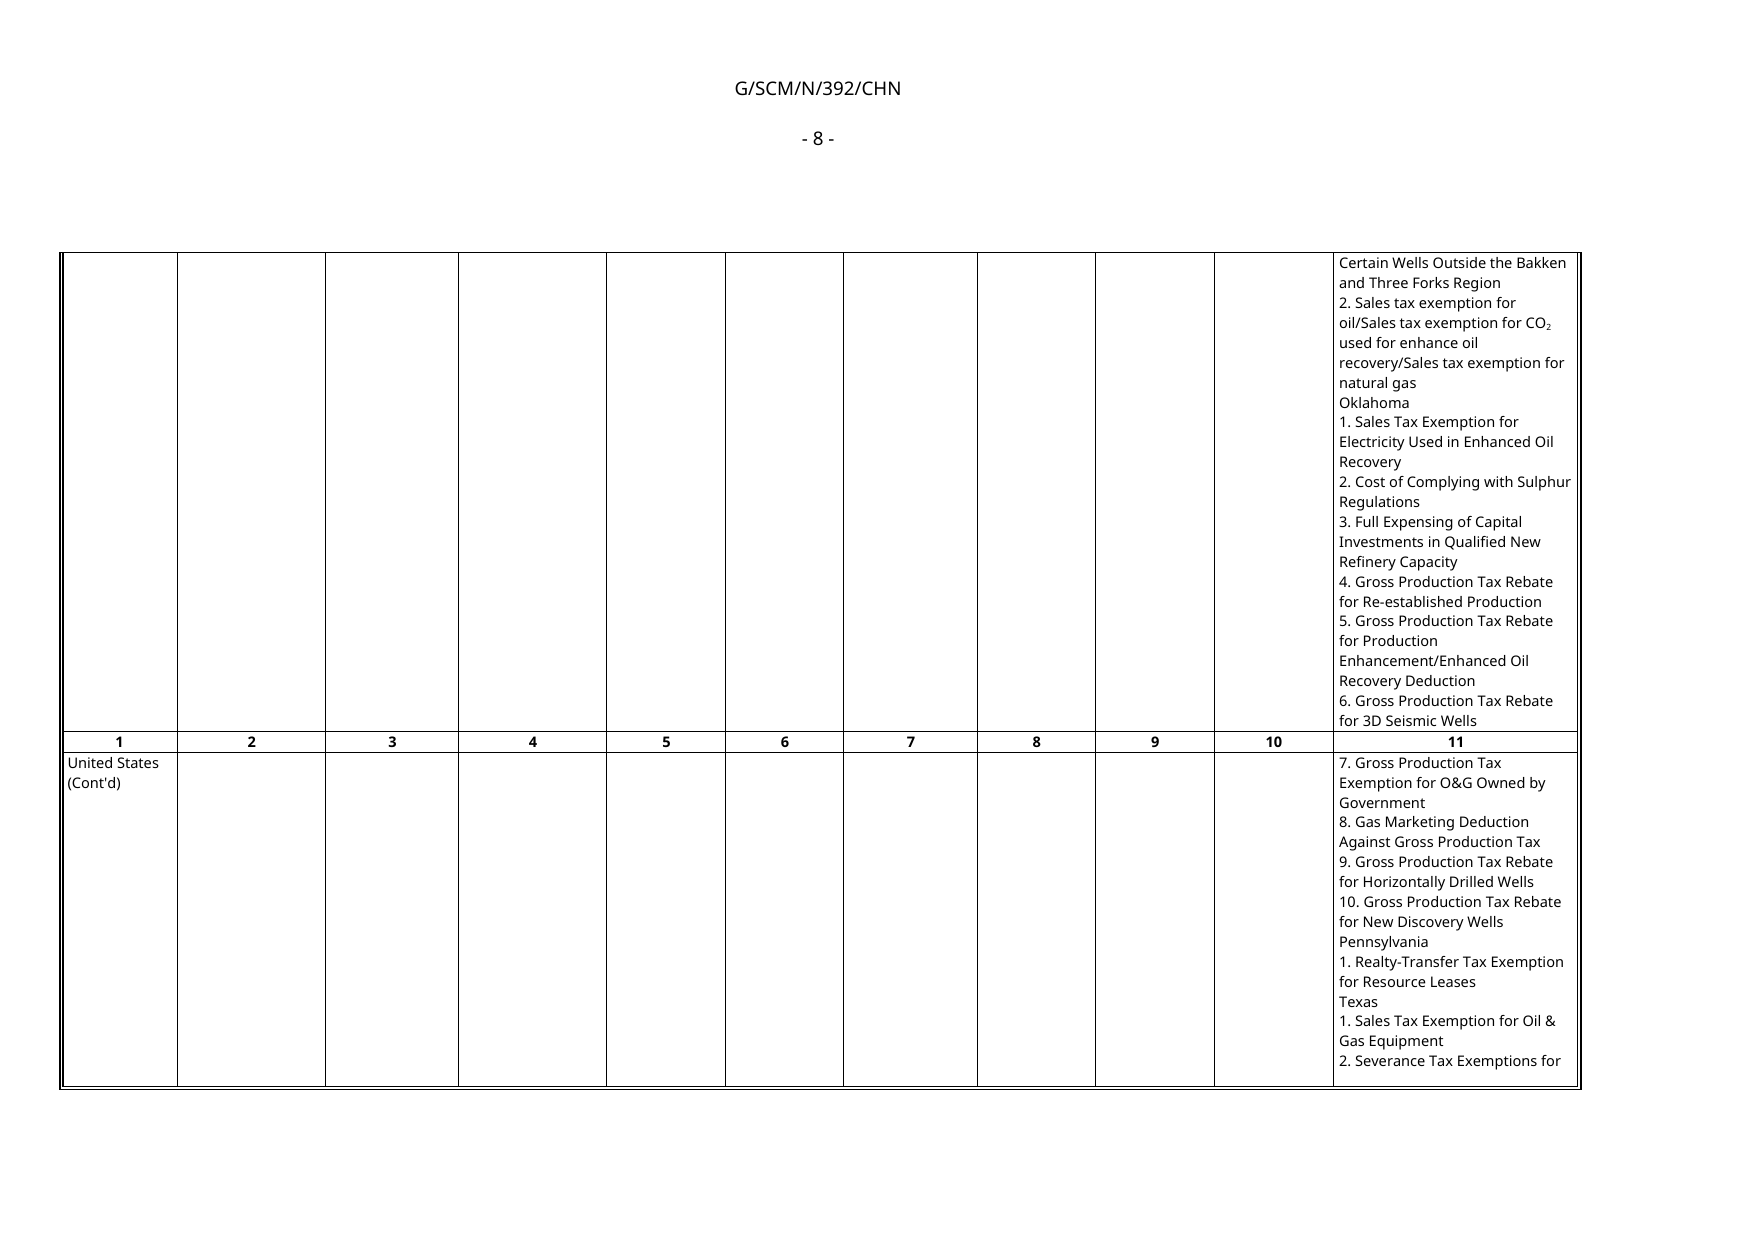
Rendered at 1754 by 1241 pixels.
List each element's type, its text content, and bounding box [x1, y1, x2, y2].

table_cell 11 [1334, 732, 1577, 752]
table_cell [64, 253, 177, 731]
table_cell [978, 253, 1095, 731]
table_cell 4 [459, 732, 606, 752]
table_cell [1215, 753, 1333, 1086]
table_cell [726, 253, 843, 731]
table_cell [178, 253, 325, 731]
table_cell 7 [844, 732, 977, 752]
table_cell [326, 753, 458, 1086]
table_cell 6 [726, 732, 843, 752]
table_cell [1096, 753, 1214, 1086]
table_cell [326, 253, 458, 731]
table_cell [64, 753, 177, 1086]
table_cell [1334, 753, 1577, 1086]
table_cell 2 [178, 732, 325, 752]
table_cell [178, 753, 325, 1086]
table_cell [1096, 253, 1214, 731]
table_cell [726, 753, 843, 1086]
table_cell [1334, 253, 1577, 731]
table_cell 3 [326, 732, 458, 752]
table_cell [607, 753, 725, 1086]
table_cell [844, 253, 977, 731]
table_cell 5 [607, 732, 725, 752]
table_cell [459, 753, 606, 1086]
table_cell [844, 753, 977, 1086]
table_cell 8 [978, 732, 1095, 752]
table_cell 10 [1215, 732, 1333, 752]
table_cell [459, 253, 606, 731]
table_cell [607, 253, 725, 731]
table_cell [1215, 253, 1333, 731]
table_cell 9 [1096, 732, 1214, 752]
table_cell 1 [64, 732, 177, 752]
table_cell [978, 753, 1095, 1086]
